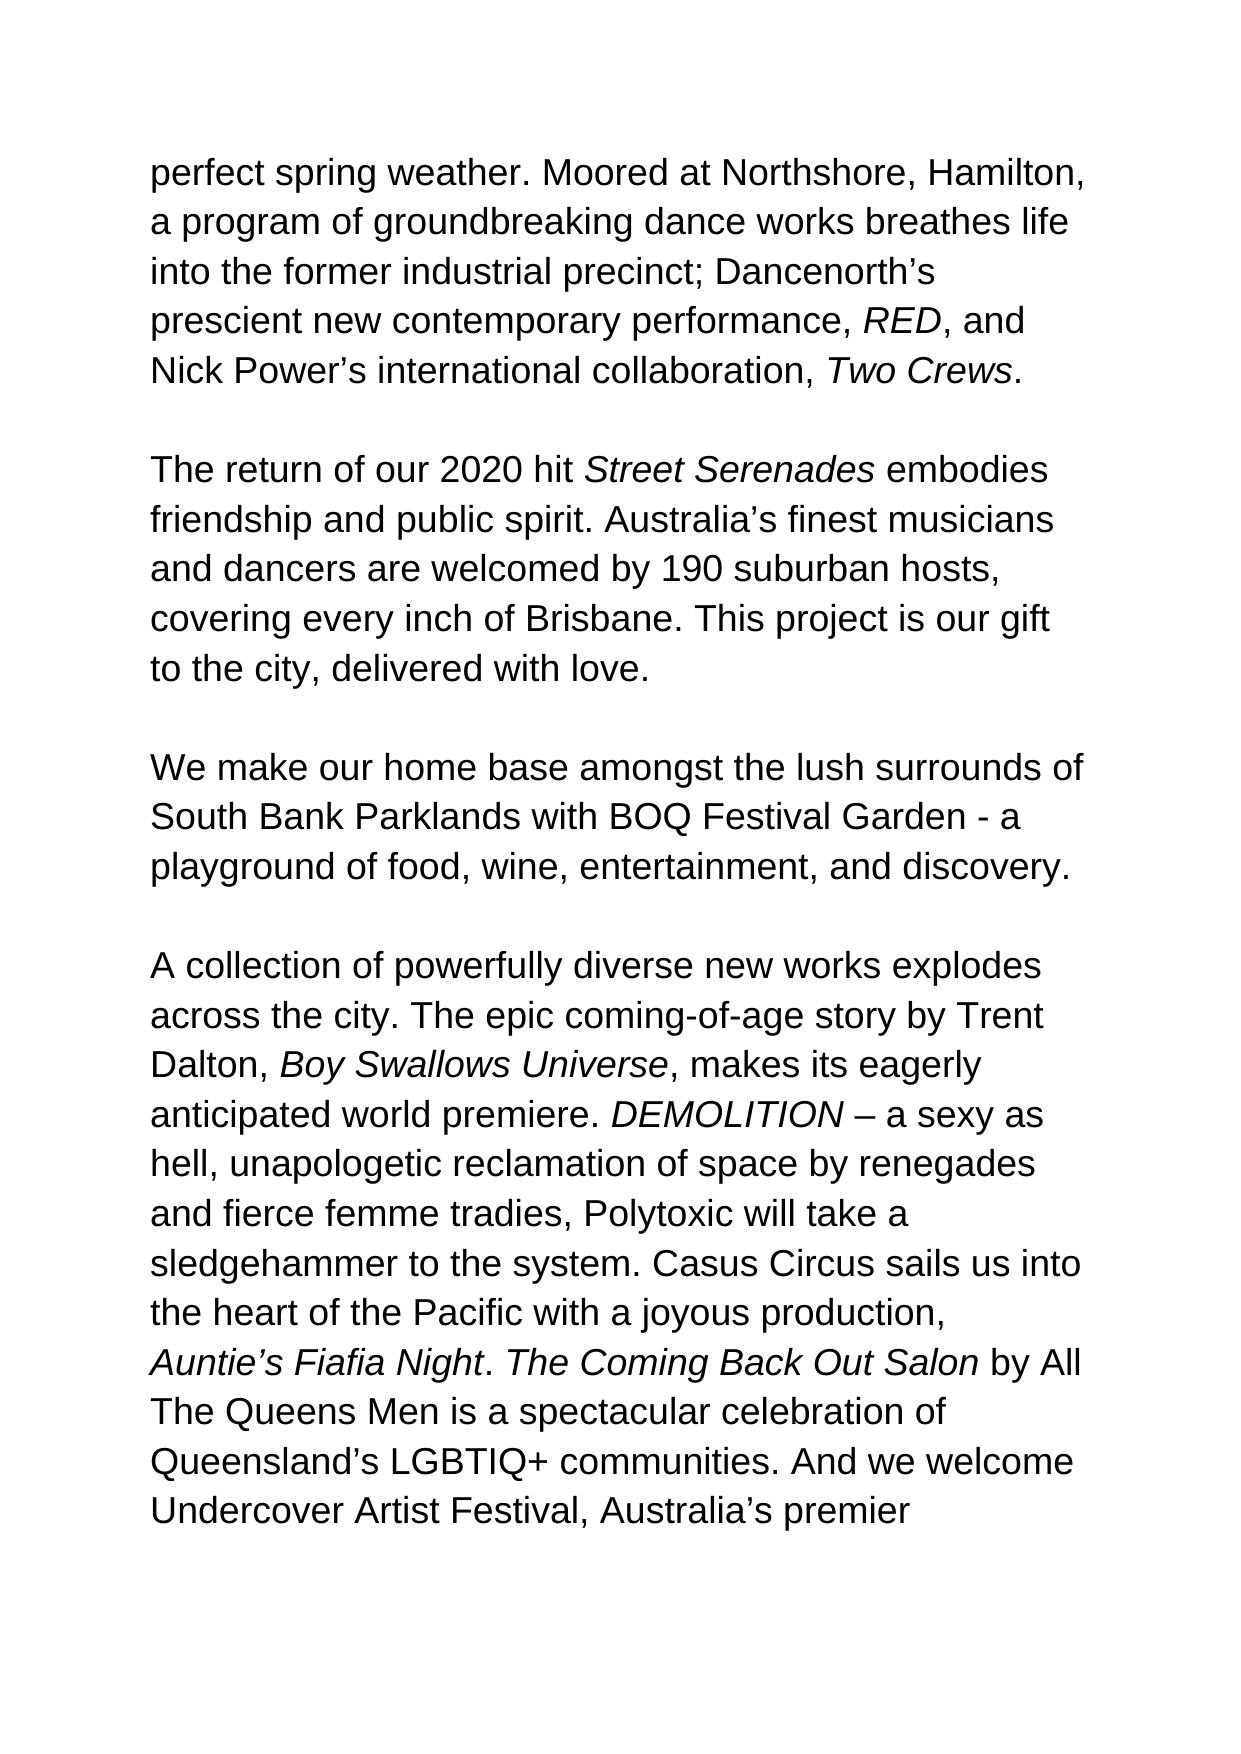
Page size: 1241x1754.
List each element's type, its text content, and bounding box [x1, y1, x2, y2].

text The return of our 2020 hit Street Serenades embodies friendship and public spirit. Australia’s finest musicians and dancers are welcomed by 190 suburban hosts, covering every inch of Brisbane. This project is our gift to the city, delivered with love. [150, 447, 1090, 689]
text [150, 150, 1090, 391]
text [150, 943, 1090, 1532]
text We make our home base amongst the lush surrounds of South Bank Parklands with BOQ Festival Garden - a playground of food, wine, entertainment, and discovery. [150, 745, 1090, 887]
